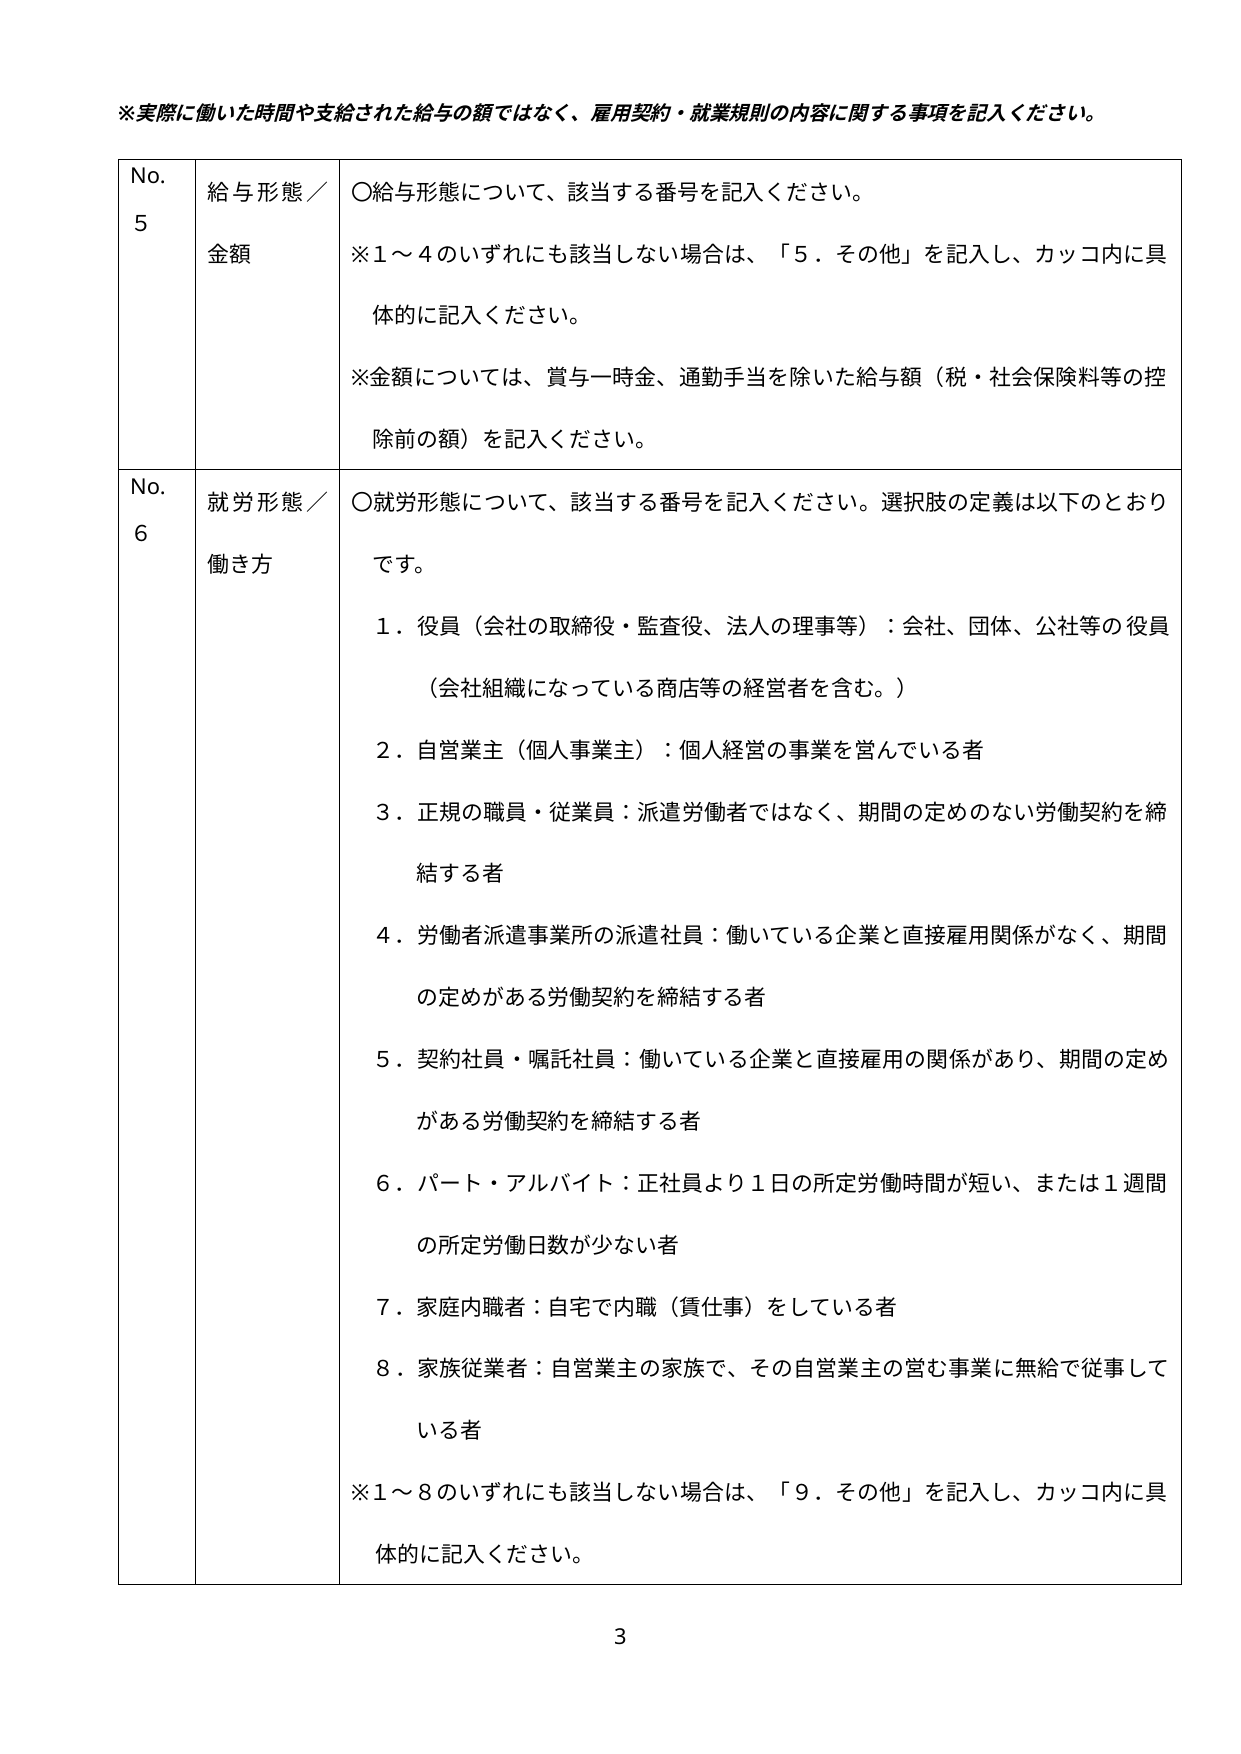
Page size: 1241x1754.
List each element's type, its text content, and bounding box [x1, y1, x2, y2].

table_header 〇給与形態について、該当する番号を記入ください。 ※１～４のいずれにも該当しない場合は、「５．その他」を記入し、カッコ内に具体的に記入ください。 ※金額については、賞与一時金、通勤手当を除いた給与額（税・社会保険料等の控除前の額）を記入ください。 [340, 160, 1181, 469]
table_cell 就労形態／働き方 [196, 470, 339, 1584]
table_header No.５ [119, 160, 195, 469]
text ※実際に働いた時間や支給された給与の額ではなく、雇用契約・就業規則の内容に関する事項を記入ください。 [118, 97, 1122, 128]
table_header 給与形態／金額 [196, 160, 339, 469]
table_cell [340, 470, 1181, 1584]
table_cell No.６ [119, 470, 195, 1584]
